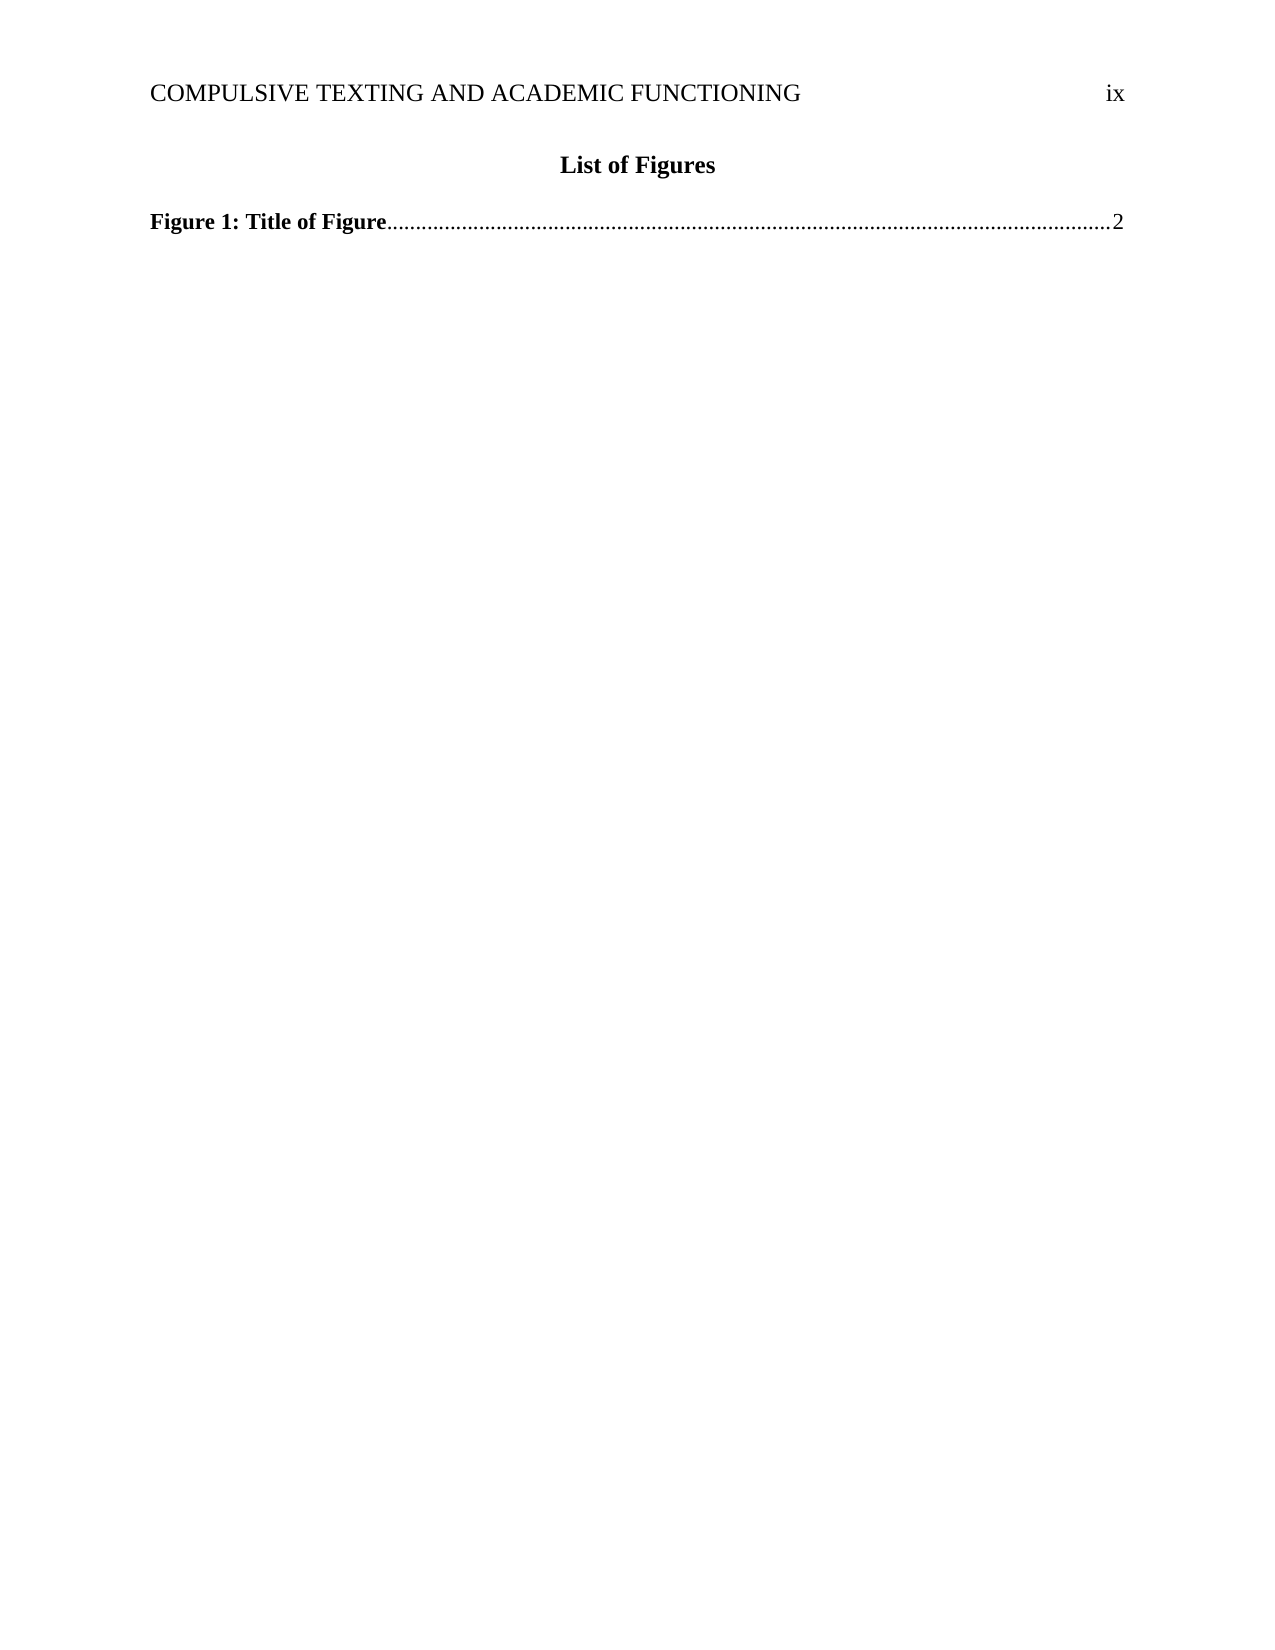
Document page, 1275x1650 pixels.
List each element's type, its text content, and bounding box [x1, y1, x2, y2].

text Figure 1: Title of Figure 2 [150, 208, 1125, 235]
text List of Figures [150, 150, 1125, 179]
